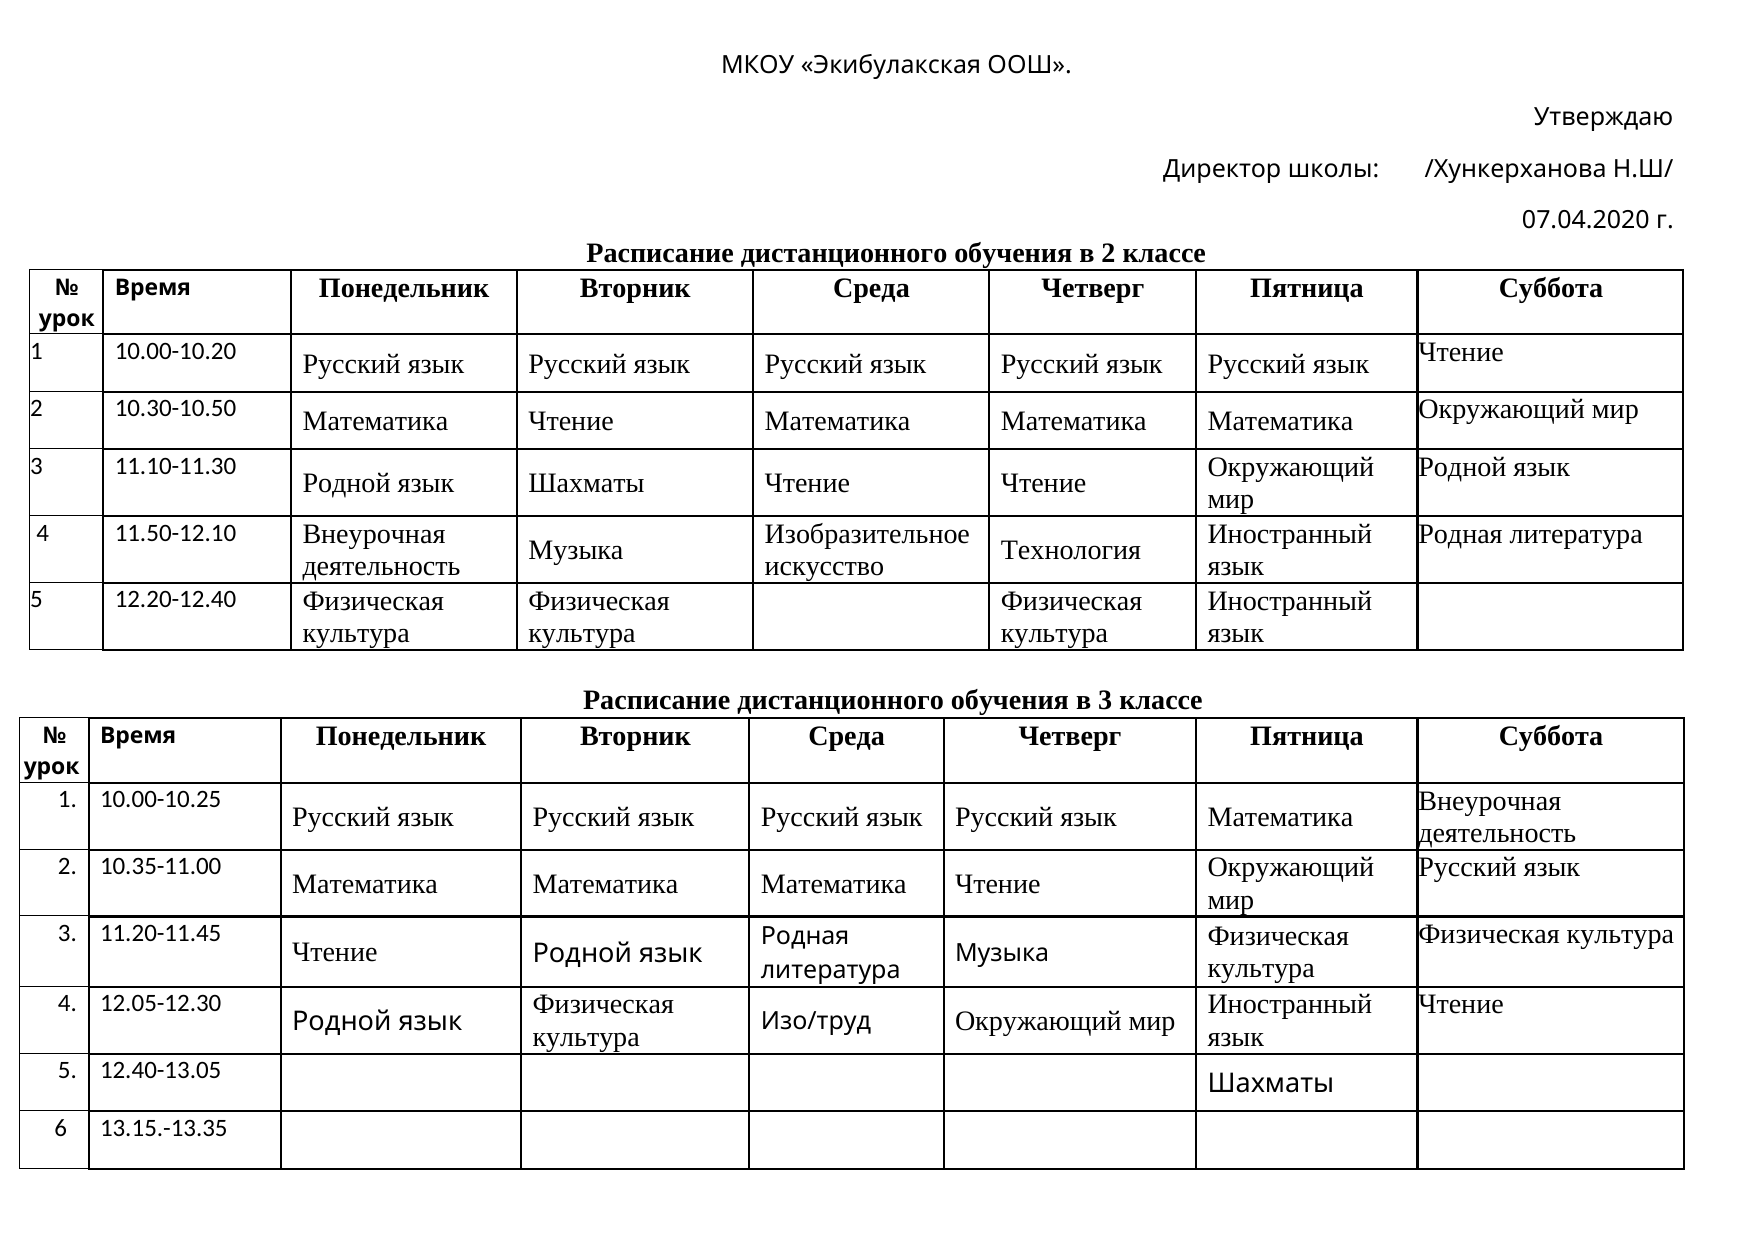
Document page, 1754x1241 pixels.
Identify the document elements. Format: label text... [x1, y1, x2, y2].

table_cell 11.20-11.45 [90, 918, 280, 986]
table_cell Окружающий мир [1197, 851, 1416, 915]
table_cell Русский язык [1197, 335, 1416, 391]
table_cell [1419, 1112, 1683, 1167]
table_cell [522, 1112, 748, 1167]
table_cell Русский язык [750, 784, 943, 848]
table_cell 10.30-10.50 [104, 393, 290, 448]
table_cell [282, 1055, 520, 1110]
table_cell [20, 987, 88, 1052]
table_cell Русский язык [522, 784, 748, 848]
text Директор школы: /Хункерханова Н.Ш/ [118, 151, 1674, 184]
table_cell [1419, 584, 1682, 648]
table_header Суббота [1419, 271, 1682, 333]
table_cell Чтение [990, 450, 1195, 515]
table_cell [20, 850, 88, 915]
table_cell Физическая культура [1197, 918, 1416, 986]
table_cell Окружающий мир [1419, 393, 1682, 448]
table_cell Математика [990, 393, 1195, 448]
table_cell [945, 1055, 1195, 1110]
table_cell Физическая культура [518, 584, 752, 648]
table_cell [1197, 1112, 1416, 1167]
table_cell Родной язык [1419, 450, 1682, 515]
table_cell Русский язык [945, 784, 1195, 848]
table_cell Физическая культура [990, 584, 1195, 648]
table_cell Физическая культура [522, 988, 748, 1052]
table_cell 3 [30, 449, 102, 515]
table_cell Внеурочная деятельность [1419, 784, 1683, 848]
table_cell 1 [30, 334, 102, 391]
table_cell Математика [754, 393, 988, 448]
table_cell Чтение [945, 851, 1195, 915]
table_cell [1419, 1055, 1683, 1110]
table_header Четверг [945, 719, 1195, 782]
table_cell Русский язык [292, 335, 516, 391]
table_cell Технология [990, 517, 1195, 582]
table_header Среда [754, 271, 988, 333]
table_cell Математика [522, 851, 748, 915]
table_cell Русский язык [754, 335, 988, 391]
table_cell 13.15.-13.35 [90, 1112, 280, 1167]
table_cell Русский язык [1419, 851, 1683, 915]
table_cell 10.00-10.25 [90, 784, 280, 848]
table_cell Родная литература [1419, 517, 1682, 582]
table_cell Внеурочная деятельность [292, 517, 516, 582]
table_cell 6 [20, 1111, 88, 1167]
table_cell [282, 1112, 520, 1167]
table_cell Окружающий мир [1197, 450, 1416, 515]
table_cell 4 [30, 516, 102, 582]
table_header Пятница [1197, 271, 1416, 333]
text Утверждаю [118, 99, 1674, 133]
table_header Время [104, 271, 290, 333]
table_cell Математика [750, 851, 943, 915]
table_cell Родной язык [522, 918, 748, 986]
table_cell Иностранный язык [1197, 584, 1416, 648]
table_cell Физическая культура [1419, 918, 1683, 986]
table_cell Математика [282, 851, 520, 915]
table_cell Чтение [282, 918, 520, 986]
table_cell [522, 1055, 748, 1110]
table_cell [20, 916, 88, 986]
text Расписание дистанционного обучения в 2 классе [118, 236, 1674, 269]
table_header Пятница [1197, 719, 1416, 782]
table_cell Изо/труд [750, 988, 943, 1052]
table_cell Шахматы [518, 450, 752, 515]
table_header Понедельник [292, 271, 516, 333]
table_header Четверг [990, 271, 1195, 333]
table_cell Родной язык [292, 450, 516, 515]
text 07.04.2020 г. [118, 202, 1674, 236]
table_cell Родной язык [282, 988, 520, 1052]
table_cell [750, 1055, 943, 1110]
table_cell Чтение [518, 393, 752, 448]
table_cell 12.20-12.40 [104, 584, 290, 648]
table_cell Иностранный язык [1197, 988, 1416, 1052]
table_cell 12.40-13.05 [90, 1055, 280, 1110]
table_header № урок [30, 270, 102, 333]
table_header Вторник [518, 271, 752, 333]
table_cell Математика [1197, 393, 1416, 448]
table_cell Музыка [518, 517, 752, 582]
table_cell Физическая культура [292, 584, 516, 648]
text Расписание дистанционного обучения в 3 классе [118, 683, 1674, 717]
table_cell 5 [30, 583, 102, 648]
table_cell [750, 1112, 943, 1167]
table_cell Родная литература [750, 918, 943, 986]
table_header № урок [20, 718, 88, 782]
table_cell Математика [1197, 784, 1416, 848]
table_header Понедельник [282, 719, 520, 782]
table_header Среда [750, 719, 943, 782]
table_cell Русский язык [990, 335, 1195, 391]
table_cell 10.00-10.20 [104, 335, 290, 391]
table_header Вторник [522, 719, 748, 782]
table_cell [945, 1112, 1195, 1167]
table_header Суббота [1419, 719, 1683, 782]
table_cell Русский язык [282, 784, 520, 848]
table_cell Математика [292, 393, 516, 448]
table_cell 12.05-12.30 [90, 988, 280, 1052]
table_cell Иностранный язык [1197, 517, 1416, 582]
table_cell [20, 783, 88, 848]
table_cell Музыка [945, 918, 1195, 986]
table_cell [20, 1054, 88, 1110]
table_cell Чтение [1419, 335, 1682, 391]
table_cell Чтение [754, 450, 988, 515]
table_cell 2 [30, 392, 102, 448]
table_cell Чтение [1419, 988, 1683, 1052]
table_cell 11.10-11.30 [104, 450, 290, 515]
table_cell Русский язык [518, 335, 752, 391]
table_cell Изобразительное искусство [754, 517, 988, 582]
table_cell Окружающий мир [945, 988, 1195, 1052]
table_cell Шахматы [1197, 1055, 1416, 1110]
text МКОУ «Экибулакская ООШ». [118, 47, 1674, 81]
table_cell 11.50-12.10 [104, 517, 290, 582]
table_cell 10.35-11.00 [90, 851, 280, 915]
table_cell [754, 584, 988, 648]
table_header Время [90, 719, 280, 782]
